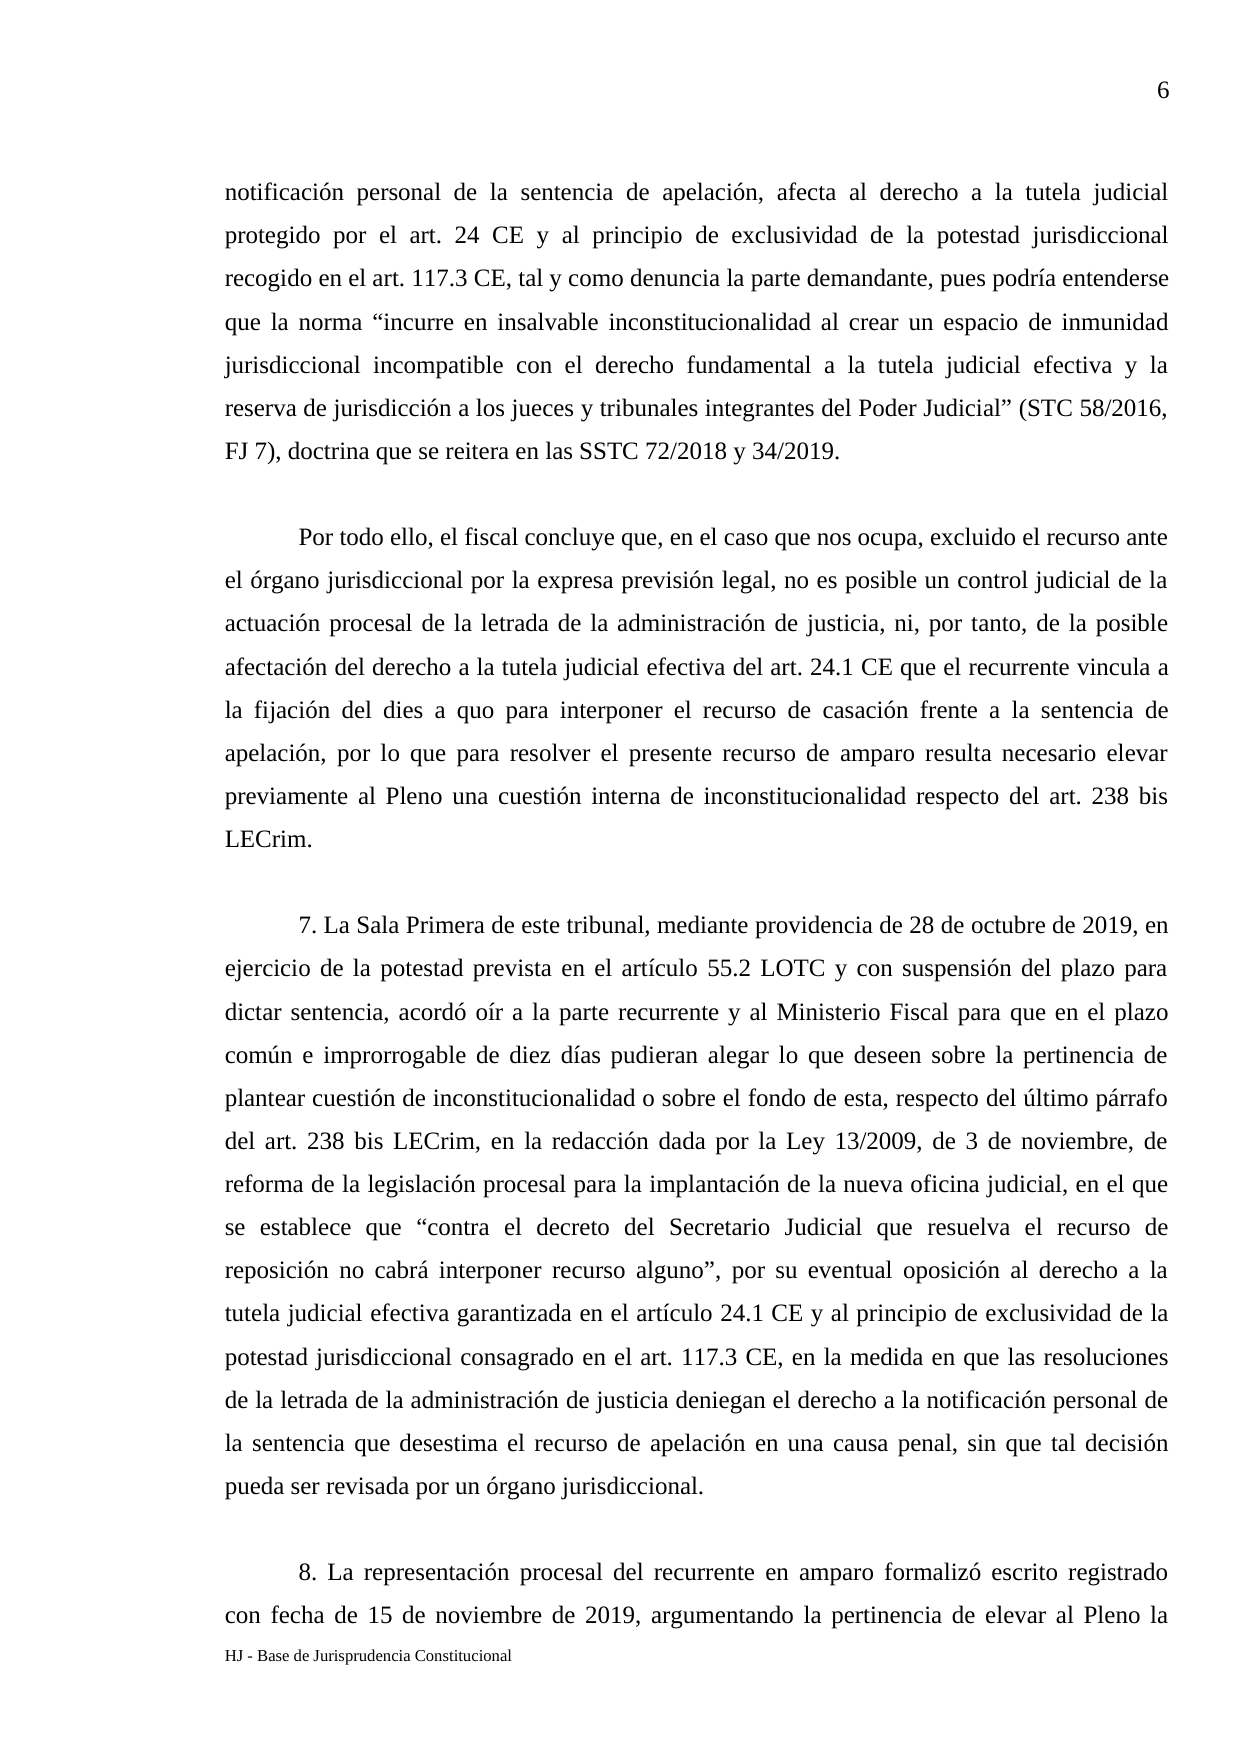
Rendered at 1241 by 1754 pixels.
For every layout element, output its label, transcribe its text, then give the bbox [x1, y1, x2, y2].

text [224, 177, 1169, 465]
text Por todo ello, el fiscal concluye que, en el caso que nos ocupa, excluido el recurso ante el órgano jurisdiccional por la expresa previsión legal, no es posible un control judicial de la actuación procesal de la letrada de la administración de justicia, ni, por tanto, de la posible afectación del derecho a la tutela judicial efectiva del art. 24.1 CE que el recurrente vincula a la fijación del dies a quo para interponer el recurso de casación frente a la sentencia de apelación, por lo que para resolver el presente recurso de amparo resulta necesario elevar previamente al Pleno una cuestión interna de inconstitucionalidad respecto del art. 238 bis LECrim. [224, 522, 1169, 853]
text 7. La Sala Primera de este tribunal, mediante providencia de 28 de octubre de 2019, en ejercicio de la potestad prevista en el artículo 55.2 LOTC y con suspensión del plazo para dictar sentencia, acordó oír a la parte recurrente y al Ministerio Fiscal para que en el plazo común e improrrogable de diez días pudieran alegar lo que deseen sobre la pertinencia de plantear cuestión de inconstitucionalidad o sobre el fondo de esta, respecto del último párrafo del art. 238 bis LECrim, en la redacción dada por la Ley 13/2009, de 3 de noviembre, de reforma de la legislación procesal para la implantación de la nueva oficina judicial, en el que se establece que “contra el decreto del Secretario Judicial que resuelva el recurso de reposición no cabrá interponer recurso alguno”, por su eventual oposición al derecho a la tutela judicial efectiva garantizada en el artículo 24.1 CE y al principio de exclusividad de la potestad jurisdiccional consagrado en el art. 117.3 CE, en la medida en que las resoluciones de la letrada de la administración de justicia deniegan el derecho a la notificación personal de la sentencia que desestima el recurso de apelación en una causa penal, sin que tal decisión pueda ser revisada por un órgano jurisdiccional. [224, 910, 1169, 1500]
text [224, 1557, 1169, 1629]
